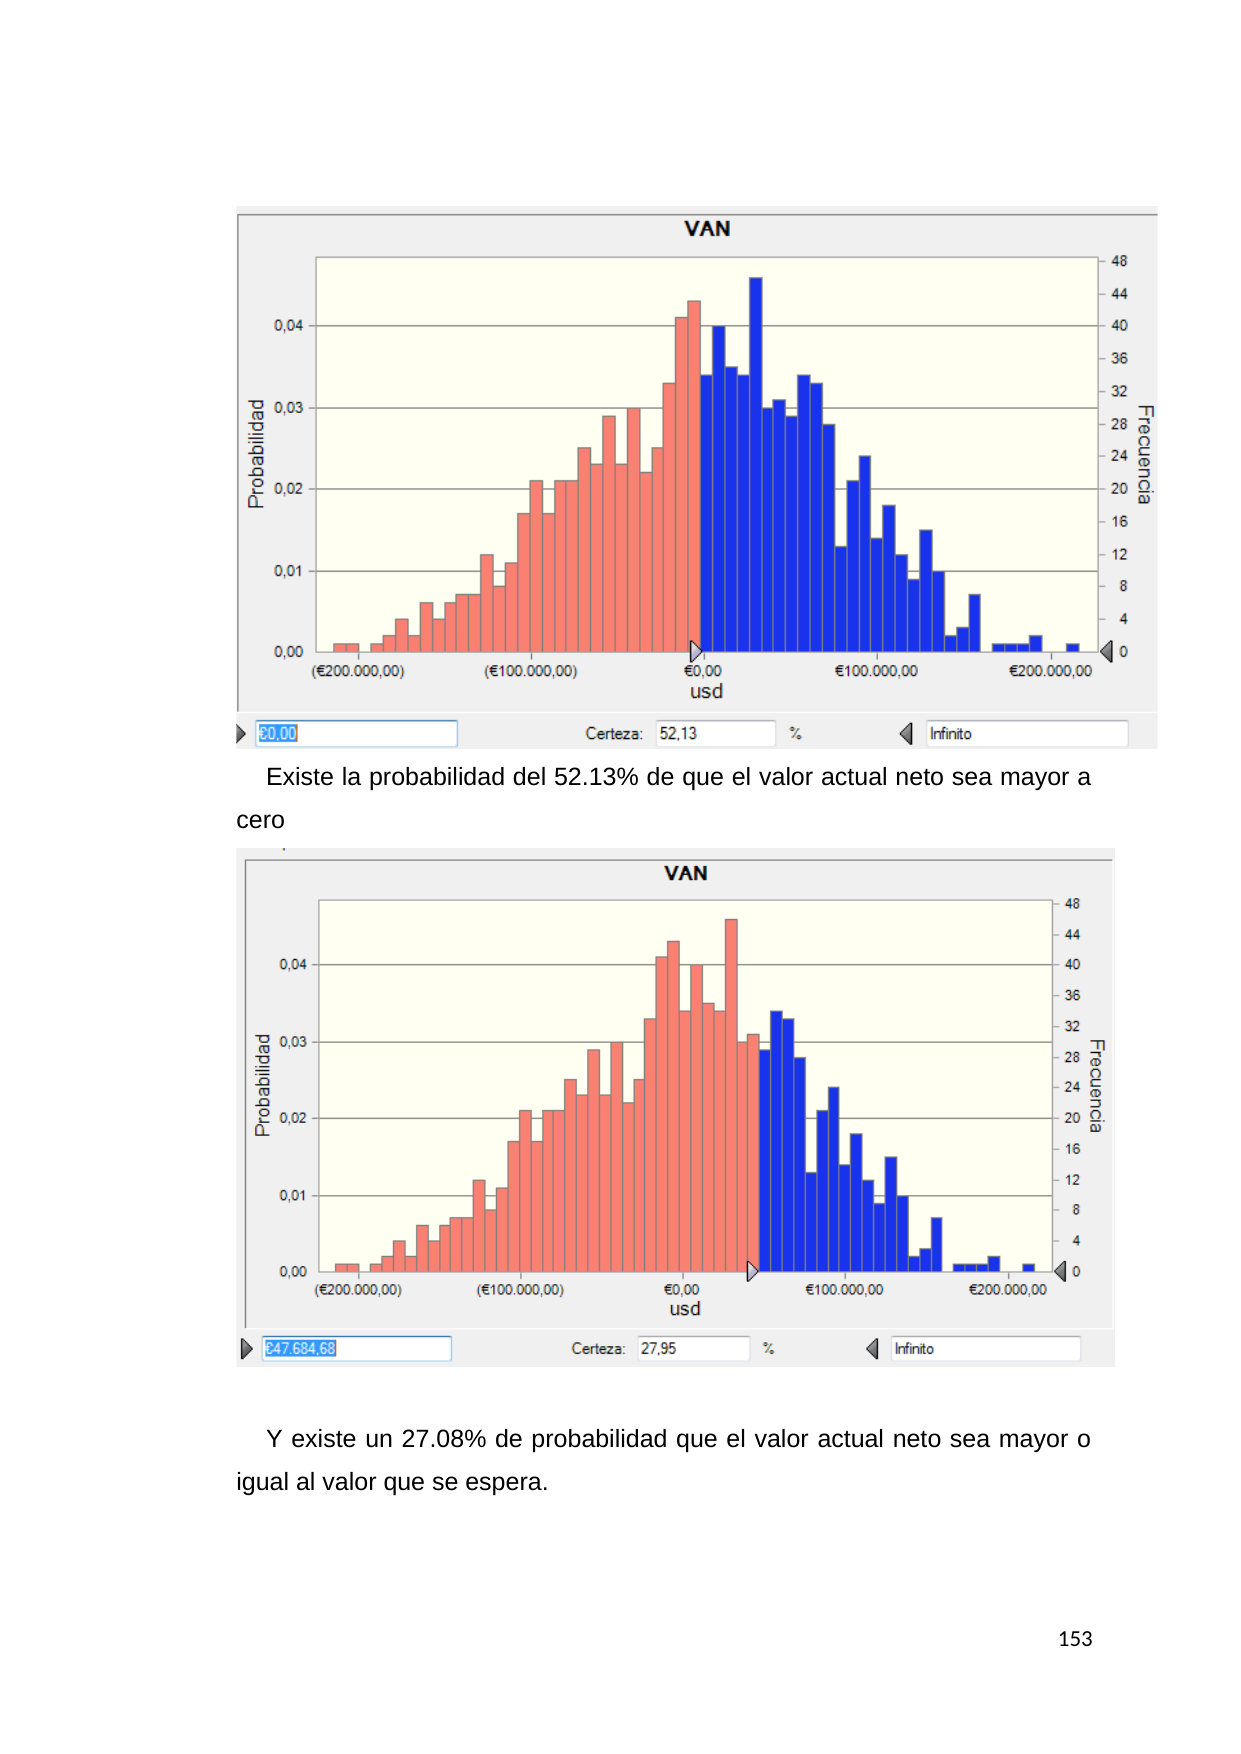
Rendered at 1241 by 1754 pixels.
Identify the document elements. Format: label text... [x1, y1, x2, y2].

picture [236, 206, 1158, 749]
text Existe la probabilidad del 52.13% de que el valor actual neto sea mayor a cero [236, 762, 1092, 834]
picture [236, 848, 1115, 1367]
text Y existe un 27.08% de probabilidad que el valor actual neto sea mayor o igual al valor que se espera. [236, 1424, 1092, 1496]
